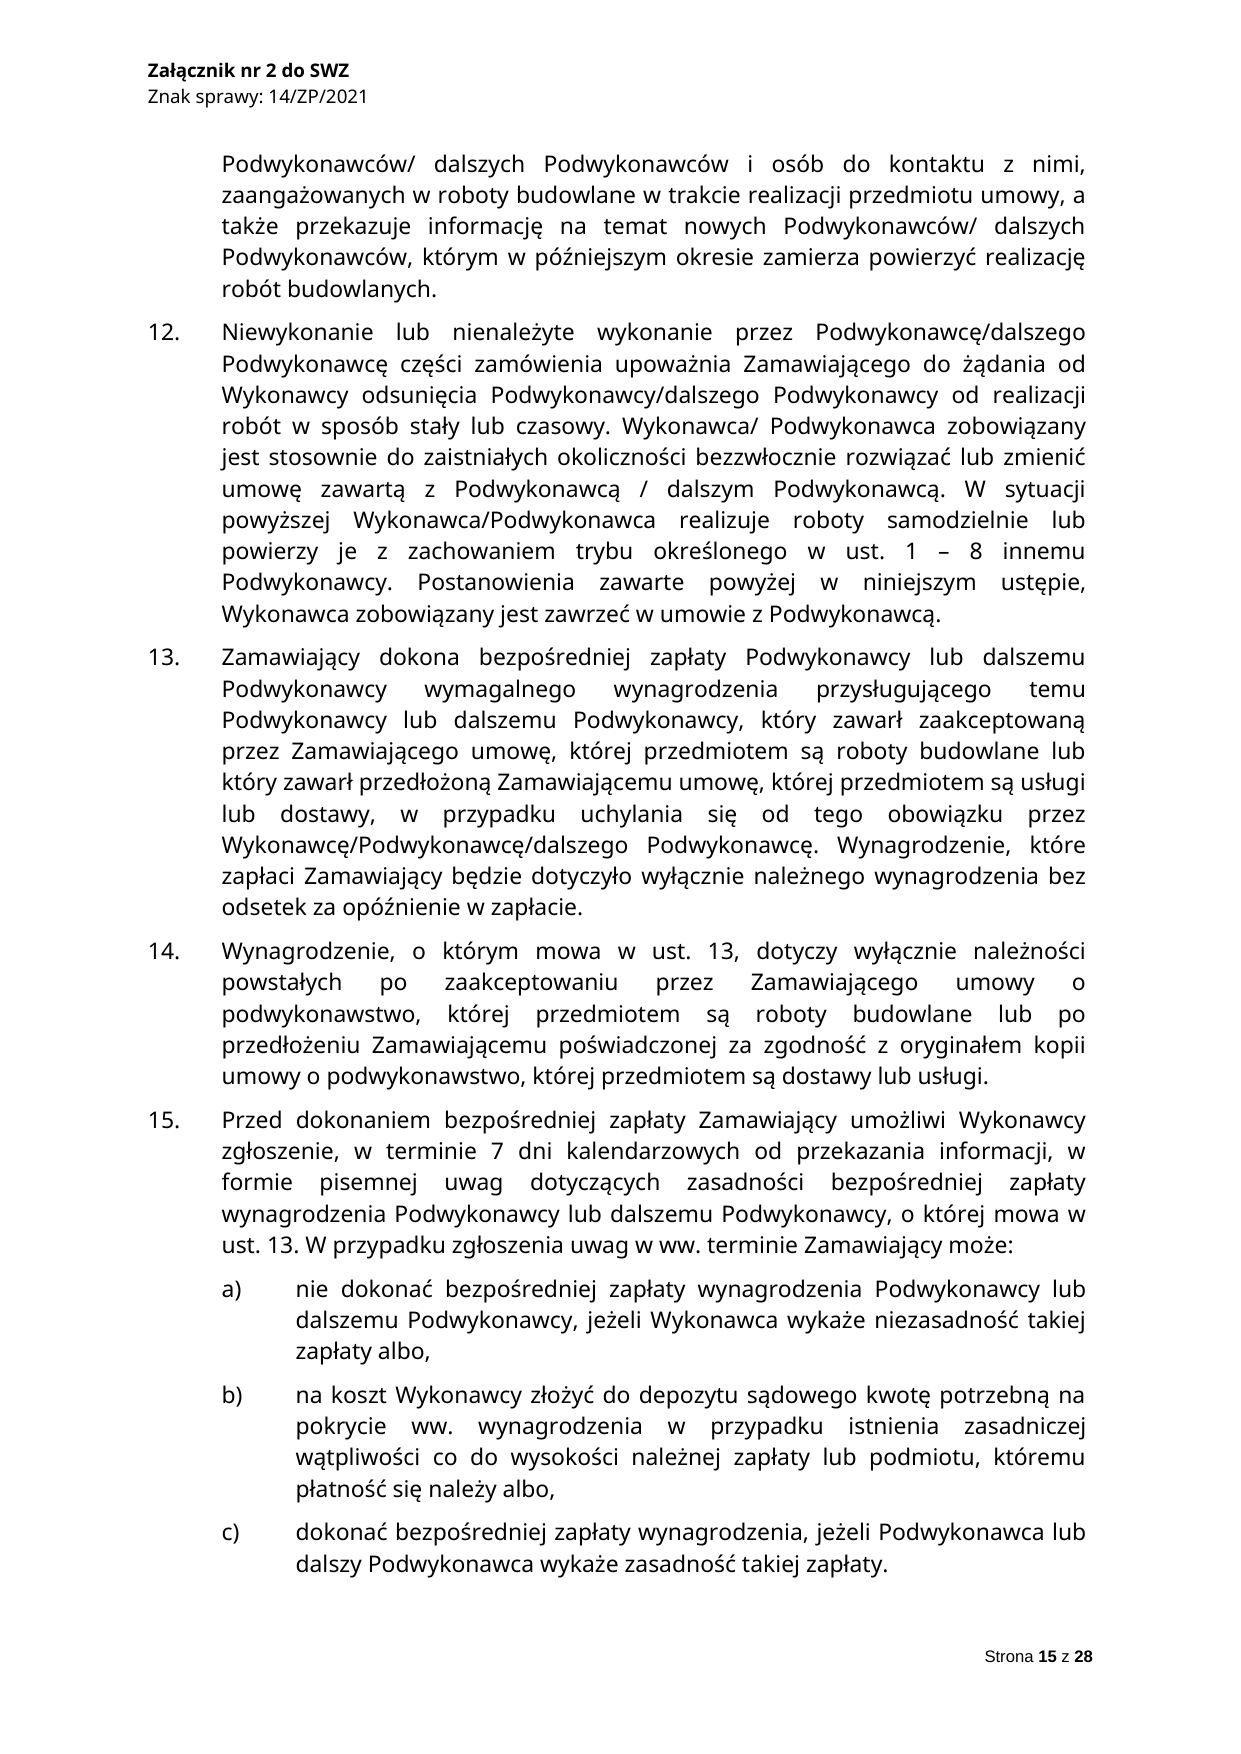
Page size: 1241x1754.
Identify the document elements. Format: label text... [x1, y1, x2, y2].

list Niewykonanie lub nienależyte wykonanie przez Podwykonawcę/dalszego Podwykonawcę części zamówienia upoważnia Zamawiającego do żądania od Wykonawcy odsunięcia Podwykonawcy/dalszego Podwykonawcy od realizacji robót w sposób stały lub czasowy. Wykonawca/ Podwykonawca zobowiązany jest stosownie do zaistniałych okoliczności bezzwłocznie rozwiązać lub zmienić umowę zawartą z Podwykonawcą / dalszym Podwykonawcą. W sytuacji powyższej Wykonawca/Podwykonawca realizuje roboty samodzielnie lub powierzy je z zachowaniem trybu określonego w ust. 1 – 8 innemu Podwykonawcy. Postanowienia zawarte powyżej w niniejszym ustępie, Wykonawca zobowiązany jest zawrzeć w umowie z Podwykonawcą. [148, 316, 1087, 629]
list dokonać bezpośredniej zapłaty wynagrodzenia, jeżeli Podwykonawca lub dalszy Podwykonawca wykaże zasadność takiej zapłaty. [221, 1516, 1087, 1579]
list Przed dokonaniem bezpośredniej zapłaty Zamawiający umożliwi Wykonawcy zgłoszenie, w terminie 7 dni kalendarzowych od przekazania informacji, w formie pisemnej uwag dotyczących zasadności bezpośredniej zapłaty wynagrodzenia Podwykonawcy lub dalszemu Podwykonawcy, o której mowa w ust. 13. W przypadku zgłoszenia uwag w ww. terminie Zamawiający może: [148, 1104, 1087, 1260]
list Zamawiający dokona bezpośredniej zapłaty Podwykonawcy lub dalszemu Podwykonawcy wymagalnego wynagrodzenia przysługującego temu Podwykonawcy lub dalszemu Podwykonawcy, który zawarł zaakceptowaną przez Zamawiającego umowę, której przedmiotem są roboty budowlane lub który zawarł przedłożoną Zamawiającemu umowę, której przedmiotem są usługi lub dostawy, w przypadku uchylania się od tego obowiązku przez Wykonawcę/Podwykonawcę/dalszego Podwykonawcę. Wynagrodzenie, które zapłaci Zamawiający będzie dotyczyło wyłącznie należnego wynagrodzenia bez odsetek za opóźnienie w zapłacie. [148, 641, 1087, 923]
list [148, 148, 1087, 304]
list nie dokonać bezpośredniej zapłaty wynagrodzenia Podwykonawcy lub dalszemu Podwykonawcy, jeżeli Wykonawca wykaże niezasadność takiej zapłaty albo, [221, 1273, 1087, 1366]
list Wynagrodzenie, o którym mowa w ust. 13, dotyczy wyłącznie należności powstałych po zaakceptowaniu przez Zamawiającego umowy o podwykonawstwo, której przedmiotem są roboty budowlane lub po przedłożeniu Zamawiającemu poświadczonej za zgodność z oryginałem kopii umowy o podwykonawstwo, której przedmiotem są dostawy lub usługi. [148, 935, 1087, 1091]
list na koszt Wykonawcy złożyć do depozytu sądowego kwotę potrzebną na pokrycie ww. wynagrodzenia w przypadku istnienia zasadniczej wątpliwości co do wysokości należnej zapłaty lub podmiotu, któremu płatność się należy albo, [221, 1379, 1087, 1504]
